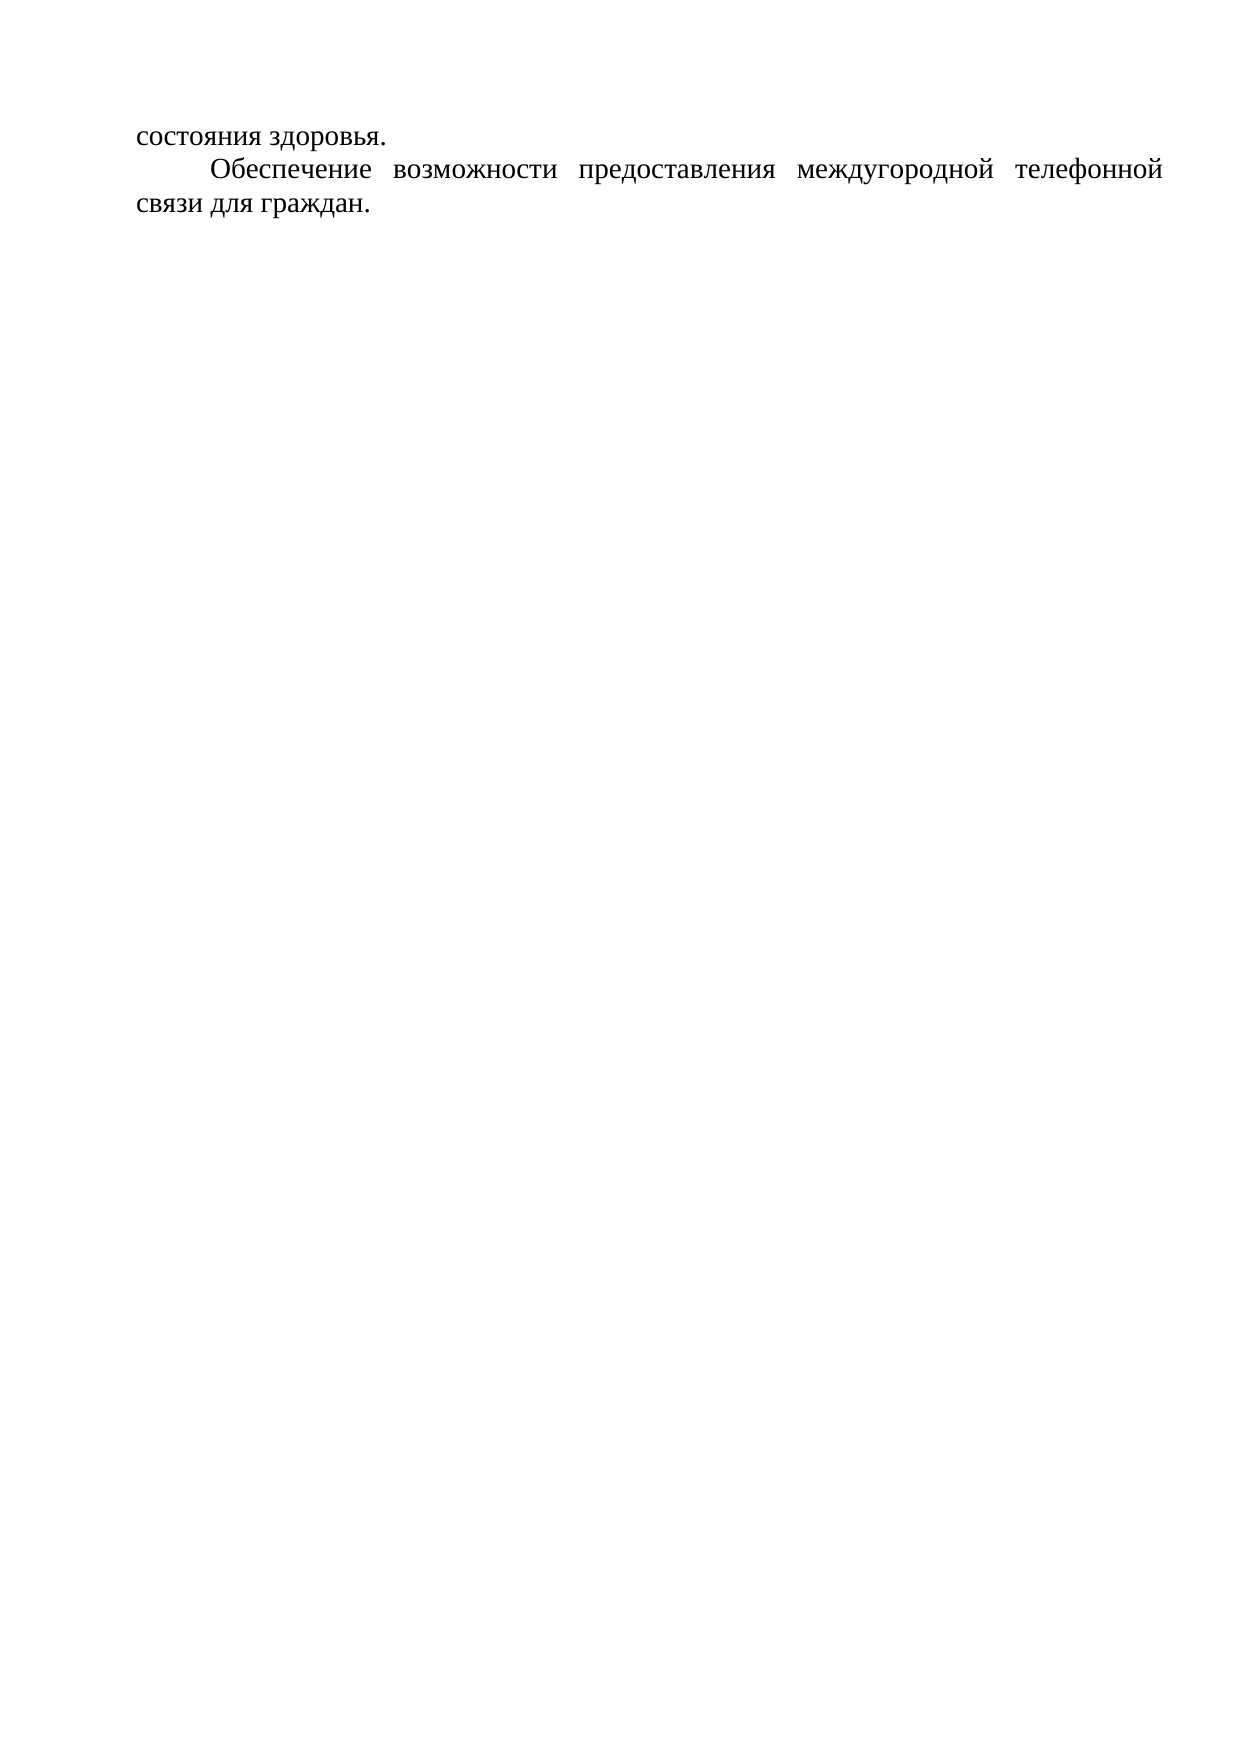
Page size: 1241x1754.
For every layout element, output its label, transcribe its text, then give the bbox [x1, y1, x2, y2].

text Обеспечение возможности предоставления междугородной телефонной связи для граждан. [136, 152, 1163, 219]
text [136, 118, 1163, 152]
